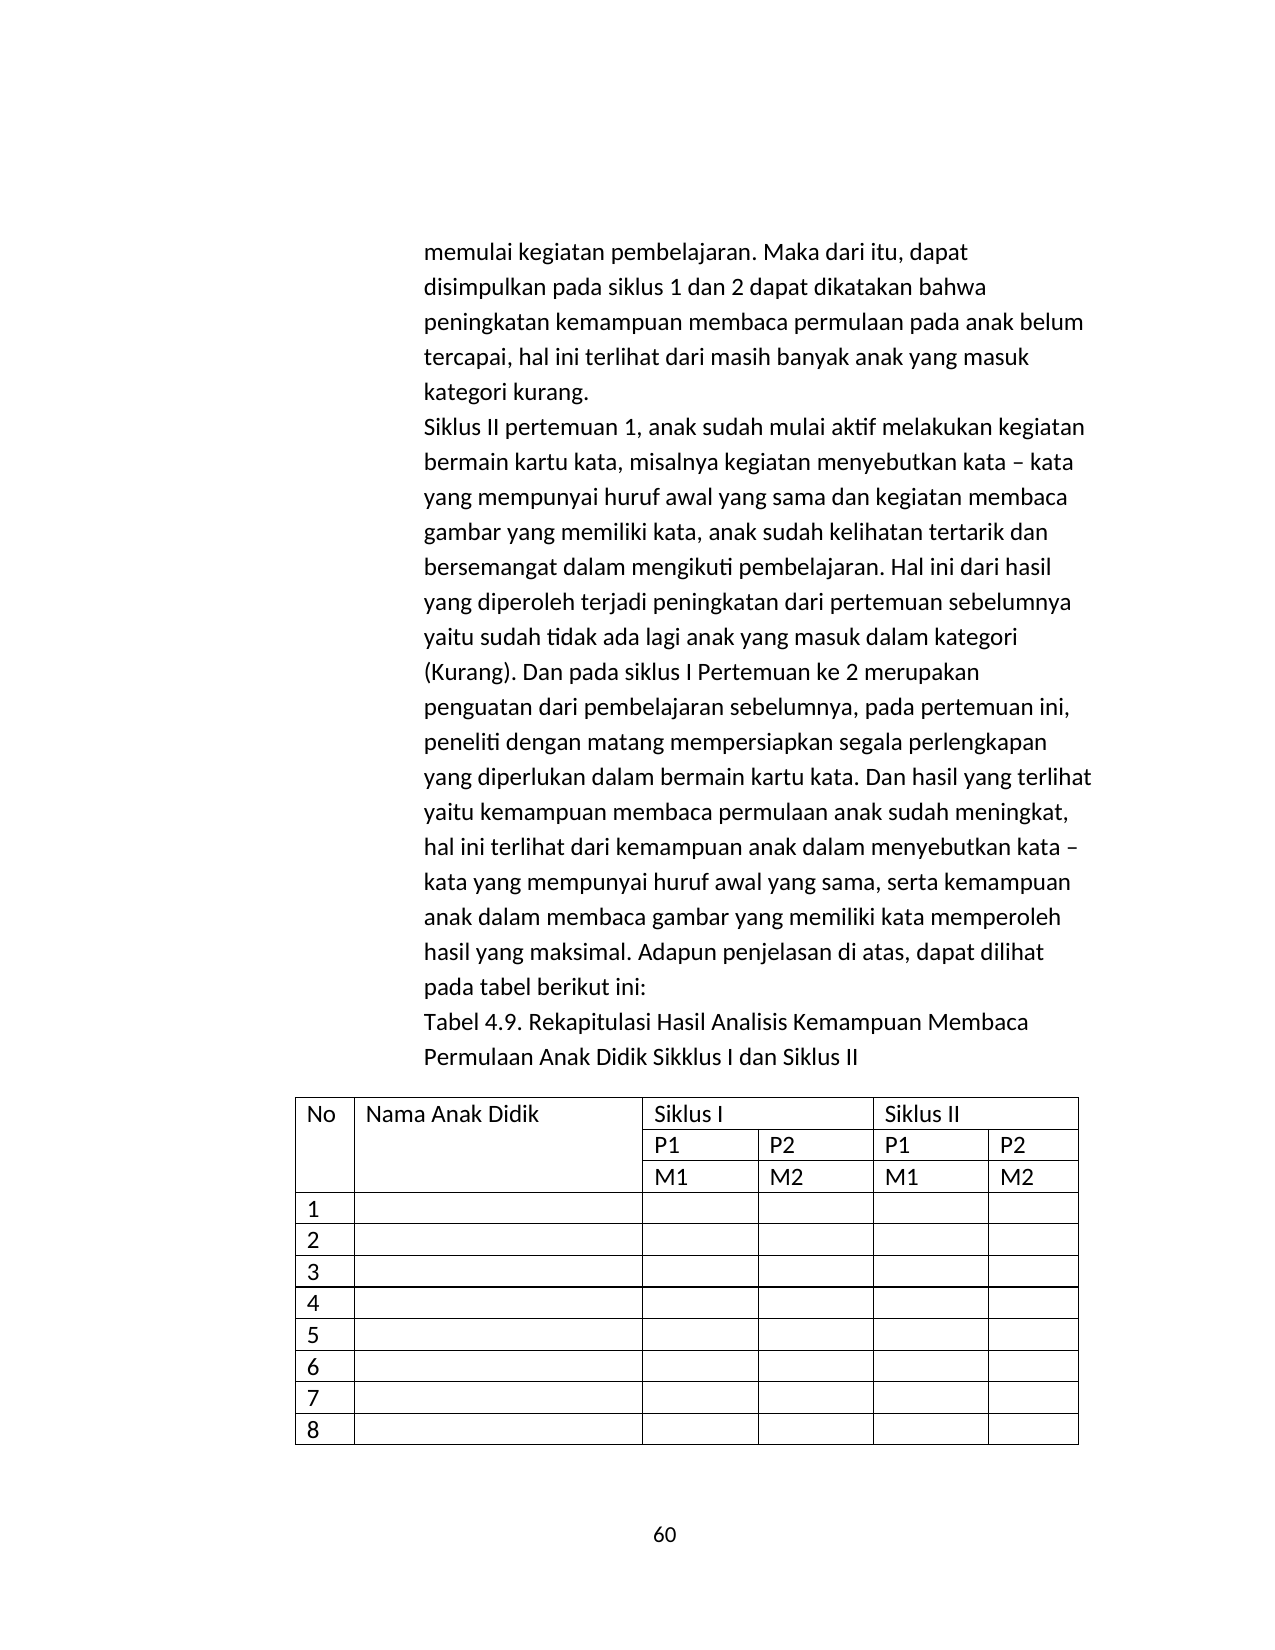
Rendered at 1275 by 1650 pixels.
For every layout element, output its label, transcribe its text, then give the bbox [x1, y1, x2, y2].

table_cell [759, 1256, 873, 1286]
list Siklus II pertemuan 1, anak sudah mulai aktif melakukan kegiatan bermain kartu kata, misalnya kegiatan menyebutkan kata – kata yang mempunyai huruf awal yang sama dan kegiatan membaca gambar yang memiliki kata, anak sudah kelihatan tertarik dan bersemangat dalam mengikuti pembelajaran. Hal ini dari hasil yang diperoleh terjadi peningkatan dari pertemuan sebelumnya yaitu sudah tidak ada lagi anak yang masuk dalam kategori (Kurang). Dan pada siklus I Pertemuan ke 2 merupakan penguatan dari pembelajaran sebelumnya, pada pertemuan ini, peneliti dengan matang mempersiapkan segala perlengkapan yang diperlukan dalam bermain kartu kata. Dan hasil yang terlihat yaitu kemampuan membaca permulaan anak sudah meningkat, hal ini terlihat dari kemampuan anak dalam menyebutkan kata – kata yang mempunyai huruf awal yang sama, serta kemampuan anak dalam membaca gambar yang memiliki kata memperoleh hasil yang maksimal. Adapun penjelasan di atas, dapat dilihat pada tabel berikut ini: [424, 411, 1093, 1002]
table_cell [759, 1224, 873, 1255]
table_cell [355, 1319, 642, 1349]
table_cell [355, 1256, 642, 1286]
table_cell P1 [643, 1130, 758, 1160]
table_cell [643, 1193, 758, 1223]
table_cell [989, 1351, 1078, 1381]
table_cell 8 [296, 1414, 354, 1444]
table_header Siklus I [643, 1098, 873, 1129]
table_cell [759, 1288, 873, 1318]
table_cell 1 [296, 1193, 354, 1223]
table_cell [874, 1319, 988, 1349]
table_cell [989, 1288, 1078, 1318]
table_cell [643, 1382, 758, 1413]
table_cell [355, 1414, 642, 1444]
table_cell M2 [989, 1161, 1078, 1192]
list Tabel 4.9. Rekapitulasi Hasil Analisis Kemampuan Membaca Permulaan Anak Didik Sikklus I dan Siklus II [424, 1006, 1093, 1072]
table_cell [874, 1414, 988, 1444]
table_header Siklus II [874, 1098, 1078, 1129]
table_cell M2 [759, 1161, 873, 1192]
table_cell [874, 1351, 988, 1381]
table_cell [643, 1414, 758, 1444]
table_cell [355, 1193, 642, 1223]
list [424, 236, 1093, 407]
table_cell 7 [296, 1382, 354, 1413]
table_cell [643, 1319, 758, 1349]
table_cell P1 [874, 1130, 988, 1160]
table_cell [874, 1193, 988, 1223]
table_header No [296, 1098, 354, 1192]
table_cell [643, 1256, 758, 1286]
table_cell [759, 1193, 873, 1223]
table_cell [989, 1224, 1078, 1255]
table_cell [643, 1351, 758, 1381]
table_header Nama Anak Didik [355, 1098, 642, 1192]
table_cell [989, 1256, 1078, 1286]
table_cell [874, 1382, 988, 1413]
table_cell M1 [874, 1161, 988, 1192]
table_cell [355, 1351, 642, 1381]
table_cell [874, 1288, 988, 1318]
table_cell [643, 1288, 758, 1318]
table_cell 6 [296, 1351, 354, 1381]
table_cell 4 [296, 1288, 354, 1318]
table_cell P2 [759, 1130, 873, 1160]
table_cell [355, 1224, 642, 1255]
table_cell [759, 1414, 873, 1444]
table_cell 5 [296, 1319, 354, 1349]
table_cell M1 [643, 1161, 758, 1192]
table_cell [355, 1288, 642, 1318]
table_cell 3 [296, 1256, 354, 1286]
table_cell P2 [989, 1130, 1078, 1160]
table_cell [643, 1224, 758, 1255]
table_cell [874, 1256, 988, 1286]
table_cell [989, 1193, 1078, 1223]
table_cell [759, 1319, 873, 1349]
table_cell [989, 1382, 1078, 1413]
table_cell [355, 1382, 642, 1413]
table_cell [874, 1224, 988, 1255]
table_cell [759, 1351, 873, 1381]
table_cell [989, 1319, 1078, 1349]
table_cell [759, 1382, 873, 1413]
table_cell [989, 1414, 1078, 1444]
table_cell 2 [296, 1224, 354, 1255]
